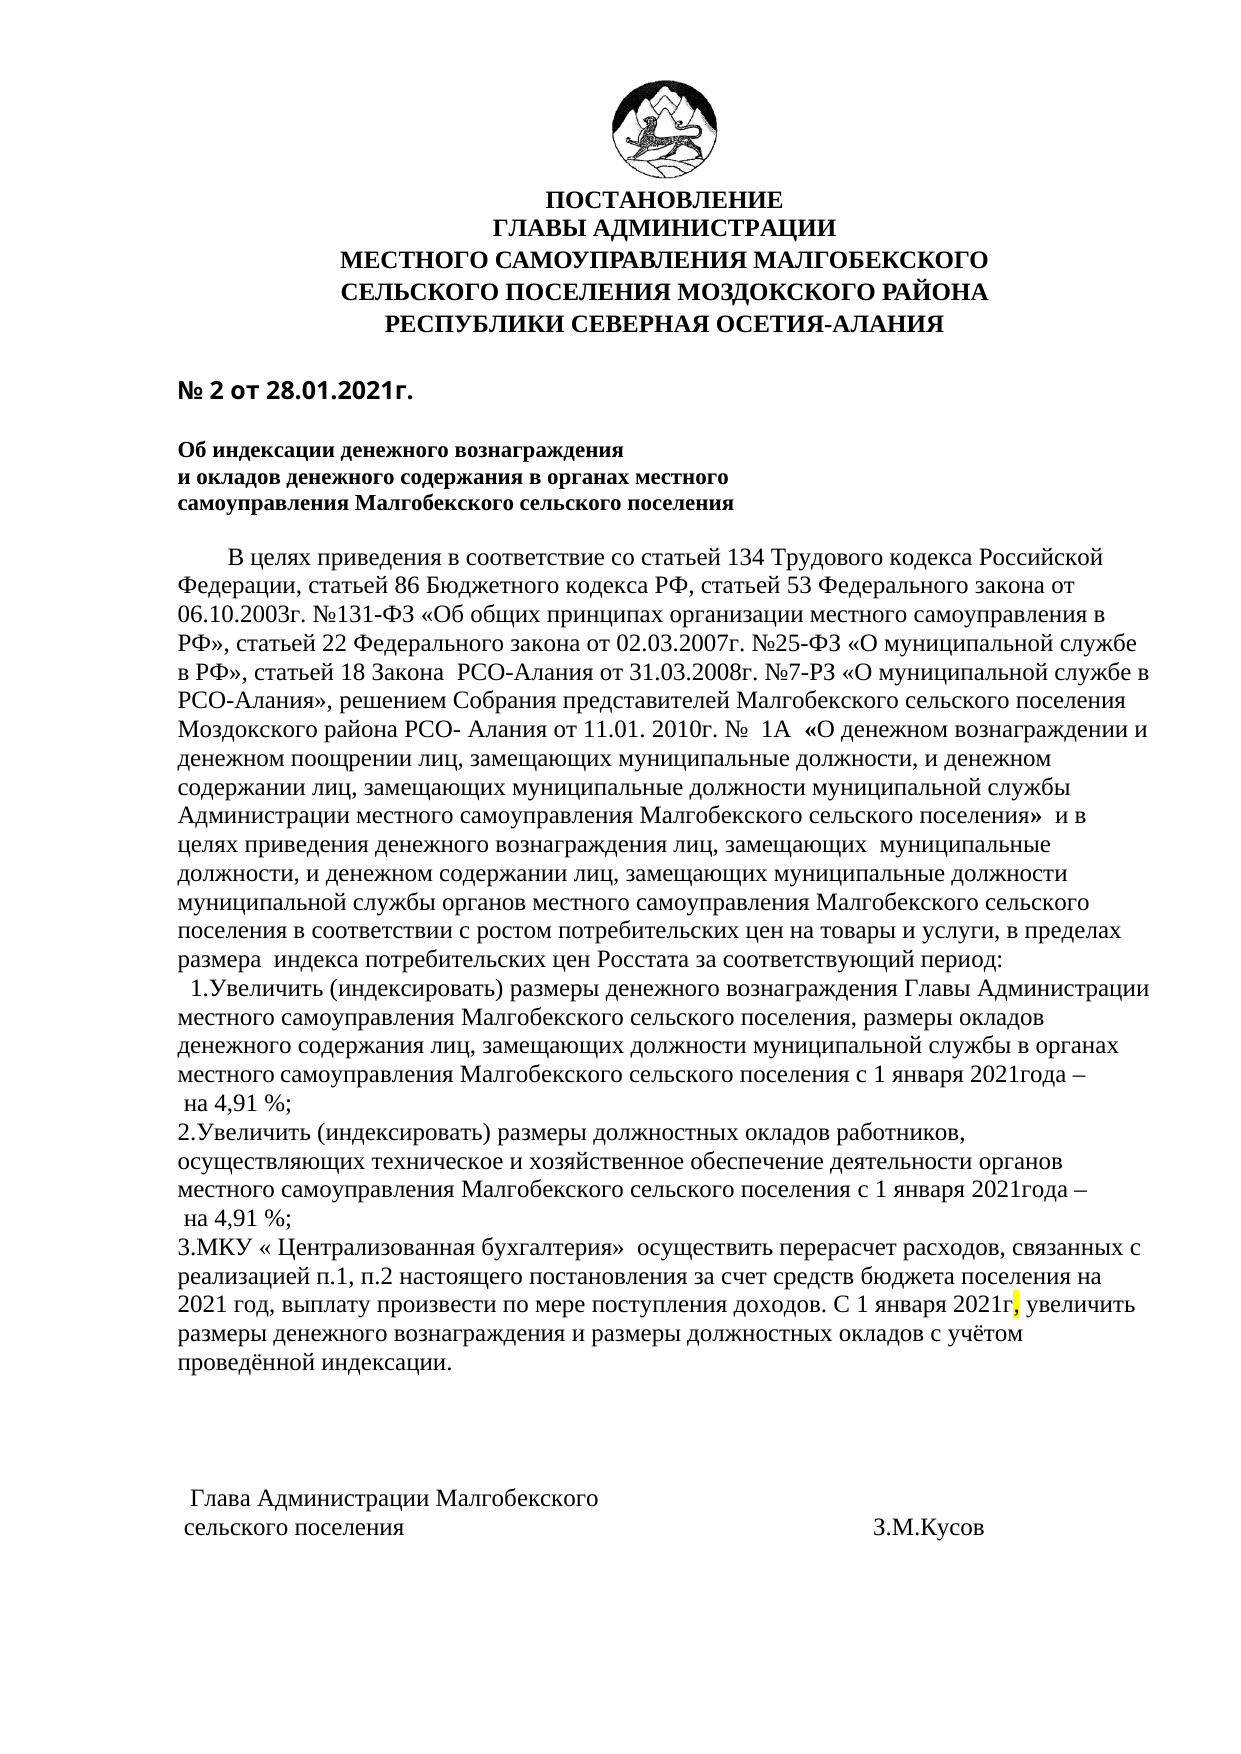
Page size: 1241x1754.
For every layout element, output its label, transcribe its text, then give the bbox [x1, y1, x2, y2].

text и окладов денежного содержания в органах местного [177, 463, 1152, 489]
text ПОСТАНОВЛЕНИЕ [177, 185, 1152, 213]
text РЕСПУБЛИКИ СЕВЕРНАЯ ОСЕТИЯ-АЛАНИЯ [177, 309, 1152, 338]
text Глава Администрации Малгобекского [177, 1483, 1152, 1512]
text МЕСТНОГО САМОУПРАВЛЕНИЯ Малгобекского [177, 245, 1152, 274]
text 2.Увеличить (индексировать) размеры должностных окладов работников, осуществляющих техническое и хозяйственное обеспечение деятельности органов местного самоуправления Малгобекского сельского поселения с 1 января 2021года – [177, 1117, 1152, 1203]
text Об индексации денежного вознаграждения [177, 436, 1152, 463]
text СЕЛЬСКОГО ПОСЕЛЕНИЯ МОЗДОКСКОГО РАЙОНА [177, 277, 1152, 306]
text на 4,91 %; [177, 1088, 1152, 1117]
text 1.Увеличить (индексировать) размеры денежного вознаграждения Главы Администрации местного самоуправления Малгобекского сельского поселения, размеры окладов денежного содержания лиц, замещающих должности муниципальной службы в органах местного самоуправления Малгобекского сельского поселения с 1 января 2021года – [177, 973, 1152, 1088]
text сельского поселения З.М.Кусов [177, 1512, 1152, 1541]
text № 2 от 28.01.2021г. [177, 373, 1152, 407]
text ГЛАВЫ АДМИНИСТРАЦИИ [177, 213, 1152, 242]
text самоуправления Малгобекского сельского поселения [177, 489, 1152, 515]
text на 4,91 %; [177, 1203, 1152, 1232]
text В целях приведения в соответствие со статьей 134 Трудового кодекса Российской Федерации, статьей 86 Бюджетного кодекса РФ, статьей 53 Федерального закона от 06.10.2003г. №131-ФЗ «Об общих принципах организации местного самоуправления в РФ», статьей 22 Федерального закона от 02.03.2007г. №25-ФЗ «О муниципальной службе в РФ», статьей 18 Закона РСО-Алания от 31.03.2008г. №7-РЗ «О муниципальной службе в РСО-Алания», решением Собрания представителей Малгобекского сельского поселения Моздокского района РСО- Алания от 11.01. 2010г. № 1А «О денежном вознаграждении и денежном поощрении лиц, замещающих муниципальные должности, и денежном содержании лиц, замещающих муниципальные должности муниципальной службы Администрации местного самоуправления Малгобекского сельского поселения» и в целях приведения денежного вознаграждения лиц, замещающих муниципальные должности, и денежном содержании лиц, замещающих муниципальные должности муниципальной службы органов местного самоуправления Малгобекского сельского поселения в соответствии с ростом потребительских цен на товары и услуги, в пределах размера индекса потребительских цен Росстата за соответствующий период: [177, 542, 1152, 973]
text 3.МКУ « Централизованная бухгалтерия» осуществить перерасчет расходов, связанных с реализацией п.1, п.2 настоящего постановления за счет средств бюджета поселения на 2021 год, выплату произвести по мере поступления доходов. С 1 января 2021г, увеличить размеры денежного вознаграждения и размеры должностных окладов с учётом проведённой индексации. [177, 1232, 1152, 1376]
